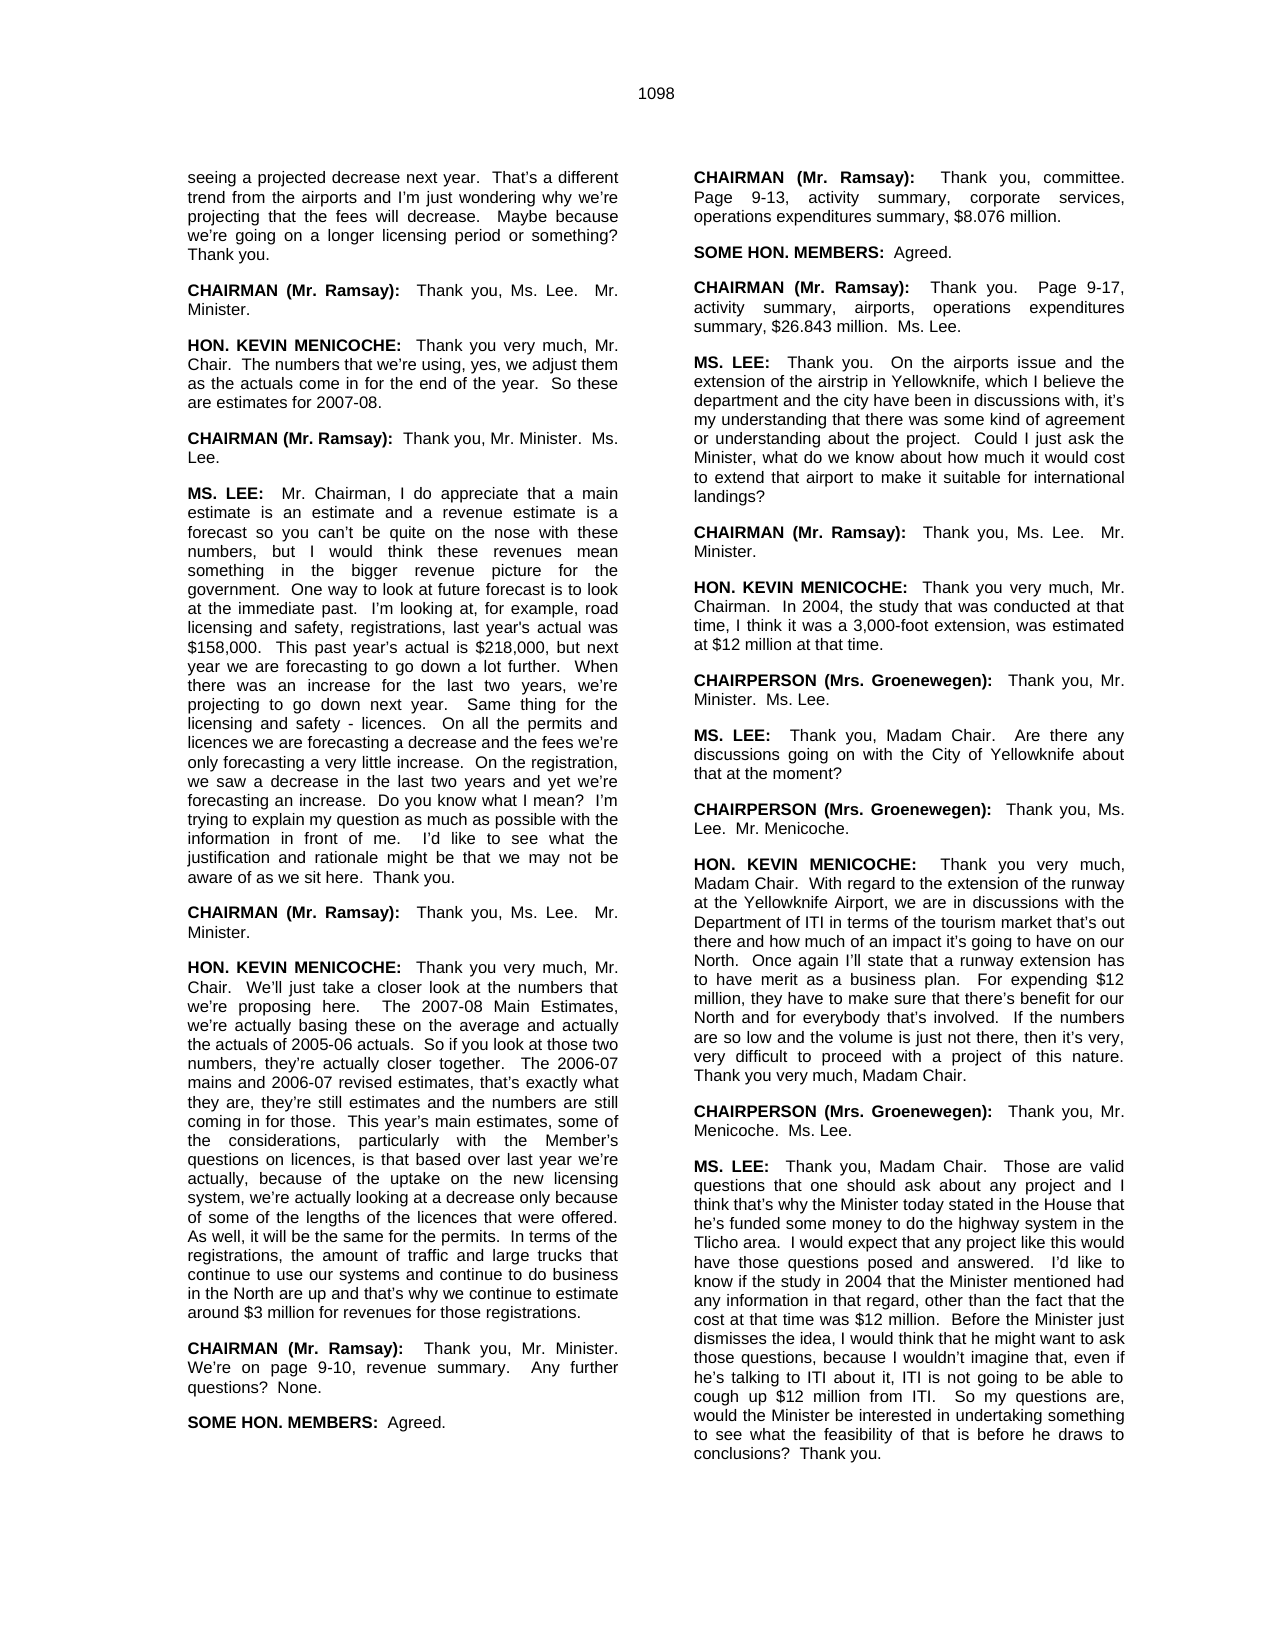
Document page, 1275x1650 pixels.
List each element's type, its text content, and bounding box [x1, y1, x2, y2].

text CHAIRMAN (Mr. Ramsay): Thank you, Mr. Minister. We’re on page 9-10, revenue summary. Any further questions? None. [187, 1339, 619, 1397]
text CHAIRMAN (Mr. Ramsay): Thank you, Ms. Lee. Mr. Minister. [187, 281, 619, 319]
text SOME HON. MEMBERS: Agreed. [187, 1413, 619, 1432]
text CHAIRPERSON (Mrs. Groenewegen): Thank you, Mr. Minister. Ms. Lee. [694, 671, 1125, 709]
text HON. KEVIN MENICOCHE: Thank you very much, Madam Chair. With regard to the extension of the runway at the , we are in discussions with the Department of ITI in terms of the tourism market that’s out there and how much of an impact it’s going to have on our North. Once again I’ll state that a runway extension has to have merit as a business plan. For expending $12 million, they have to make sure that there’s benefit for our North and for everybody that’s involved. If the numbers are so low and the volume is just not there, then it’s very, very difficult to proceed with a project of this nature. Thank you very much, Madam Chair. [694, 855, 1125, 1085]
text MS. LEE: Mr. Chairman, I do appreciate that a main estimate is an estimate and a revenue estimate is a forecast so you can’t be quite on the nose with these numbers, but I would think these revenues mean something in the bigger revenue picture for the government. One way to look at future forecast is to look at the immediate past. I’m looking at, for example, road licensing and safety, registrations, last year's actual was $158,000. This past year’s actual is $218,000, but next year we are forecasting to go down a lot further. When there was an increase for the last two years, we’re projecting to go down next year. Same thing for the licensing and safety - licences. On all the permits and licences we are forecasting a decrease and the fees we’re only forecasting a very little increase. On the registration, we saw a decrease in the last two years and yet we’re forecasting an increase. Do you know what I mean? I’m trying to explain my question as much as possible with the information in front of me. I’d like to see what the justification and rationale might be that we may not be aware of as we sit here. Thank you. [187, 484, 619, 887]
text CHAIRMAN (Mr. Ramsay): Thank you. Page 9-17, activity summary, airports, operations expenditures summary, $26.843 million. Ms. Lee. [694, 278, 1125, 336]
text HON. KEVIN MENICOCHE: Thank you very much, Mr. Chair. The numbers that we’re using, yes, we adjust them as the actuals come in for the end of the year. So these are estimates for 2007-08. [187, 336, 619, 412]
text SOME HON. MEMBERS: Agreed. [694, 242, 1125, 262]
text MS. LEE: Thank you, Madam Chair. Those are valid questions that one should ask about any project and I think that’s why the Minister today stated in the House that he’s funded some money to do the highway system in the Tlicho area. I would expect that any project like this would have those questions posed and answered. I’d like to know if the study in 2004 that the Minister mentioned had any information in that regard, other than the fact that the cost at that time was $12 million. Before the Minister just dismisses the idea, I would think that he might want to ask those questions, because I wouldn’t imagine that, even if he’s talking to ITI about it, ITI is not going to be able to cough up $12 million from ITI. So my questions are, would the Minister be interested in undertaking something to see what the feasibility of that is before he draws to conclusions? Thank you. [694, 1157, 1125, 1463]
text HON. KEVIN MENICOCHE: Thank you very much, Mr. Chair. We’ll just take a closer look at the numbers that we’re proposing here. The 2007-08 Main Estimates, we’re actually basing these on the average and actually the actuals of 2005-06 actuals. So if you look at those two numbers, they’re actually closer together. The 2006-07 mains and 2006-07 revised estimates, that’s exactly what they are, they’re still estimates and the numbers are still coming in for those. This year’s main estimates, some of the considerations, particularly with the Member’s questions on licences, is that based over last year we’re actually, because of the uptake on the new licensing system, we’re actually looking at a decrease only because of some of the lengths of the licences that were offered. As well, it will be the same for the permits. In terms of the registrations, the amount of traffic and large trucks that continue to use our systems and continue to do business in the North are up and that’s why we continue to estimate around $3 million for revenues for those registrations. [187, 958, 619, 1322]
text HON. KEVIN MENICOCHE: Thank you very much, Mr. Chairman. In 2004, the study that was conducted at that time, I think it was a 3,000-foot extension, was estimated at $12 million at that time. [694, 577, 1125, 654]
text CHAIRMAN (Mr. Ramsay): Thank you, Ms. Lee. Mr. Minister. [694, 522, 1125, 561]
text CHAIRMAN (Mr. Ramsay): Thank you, Mr. Minister. Ms. Lee. [187, 429, 619, 467]
text MS. LEE: Thank you. On the airports issue and the extension of the airstrip in , which I believe the department and the city have been in discussions with, it’s my understanding that there was some kind of agreement or understanding about the project. Could I just ask the Minister, what do we know about how much it would cost to extend that airport to make it suitable for international landings? [694, 352, 1125, 506]
text CHAIRPERSON (Mrs. Groenewegen): Thank you, Mr. Menicoche. Ms. Lee. [694, 1102, 1125, 1140]
text CHAIRMAN (Mr. Ramsay): Thank you, committee. Page 9-13, activity summary, corporate services, operations expenditures summary, $8.076 million. [694, 168, 1125, 226]
text CHAIRMAN (Mr. Ramsay): Thank you, Ms. Lee. Mr. Minister. [187, 903, 619, 942]
text MS. LEE: Thank you, Madam Chair. Are there any discussions going on with the City of about that at the moment? [694, 726, 1125, 783]
text CHAIRPERSON (Mrs. Groenewegen): Thank you, Ms. Lee. Mr. Menicoche. [694, 800, 1125, 838]
